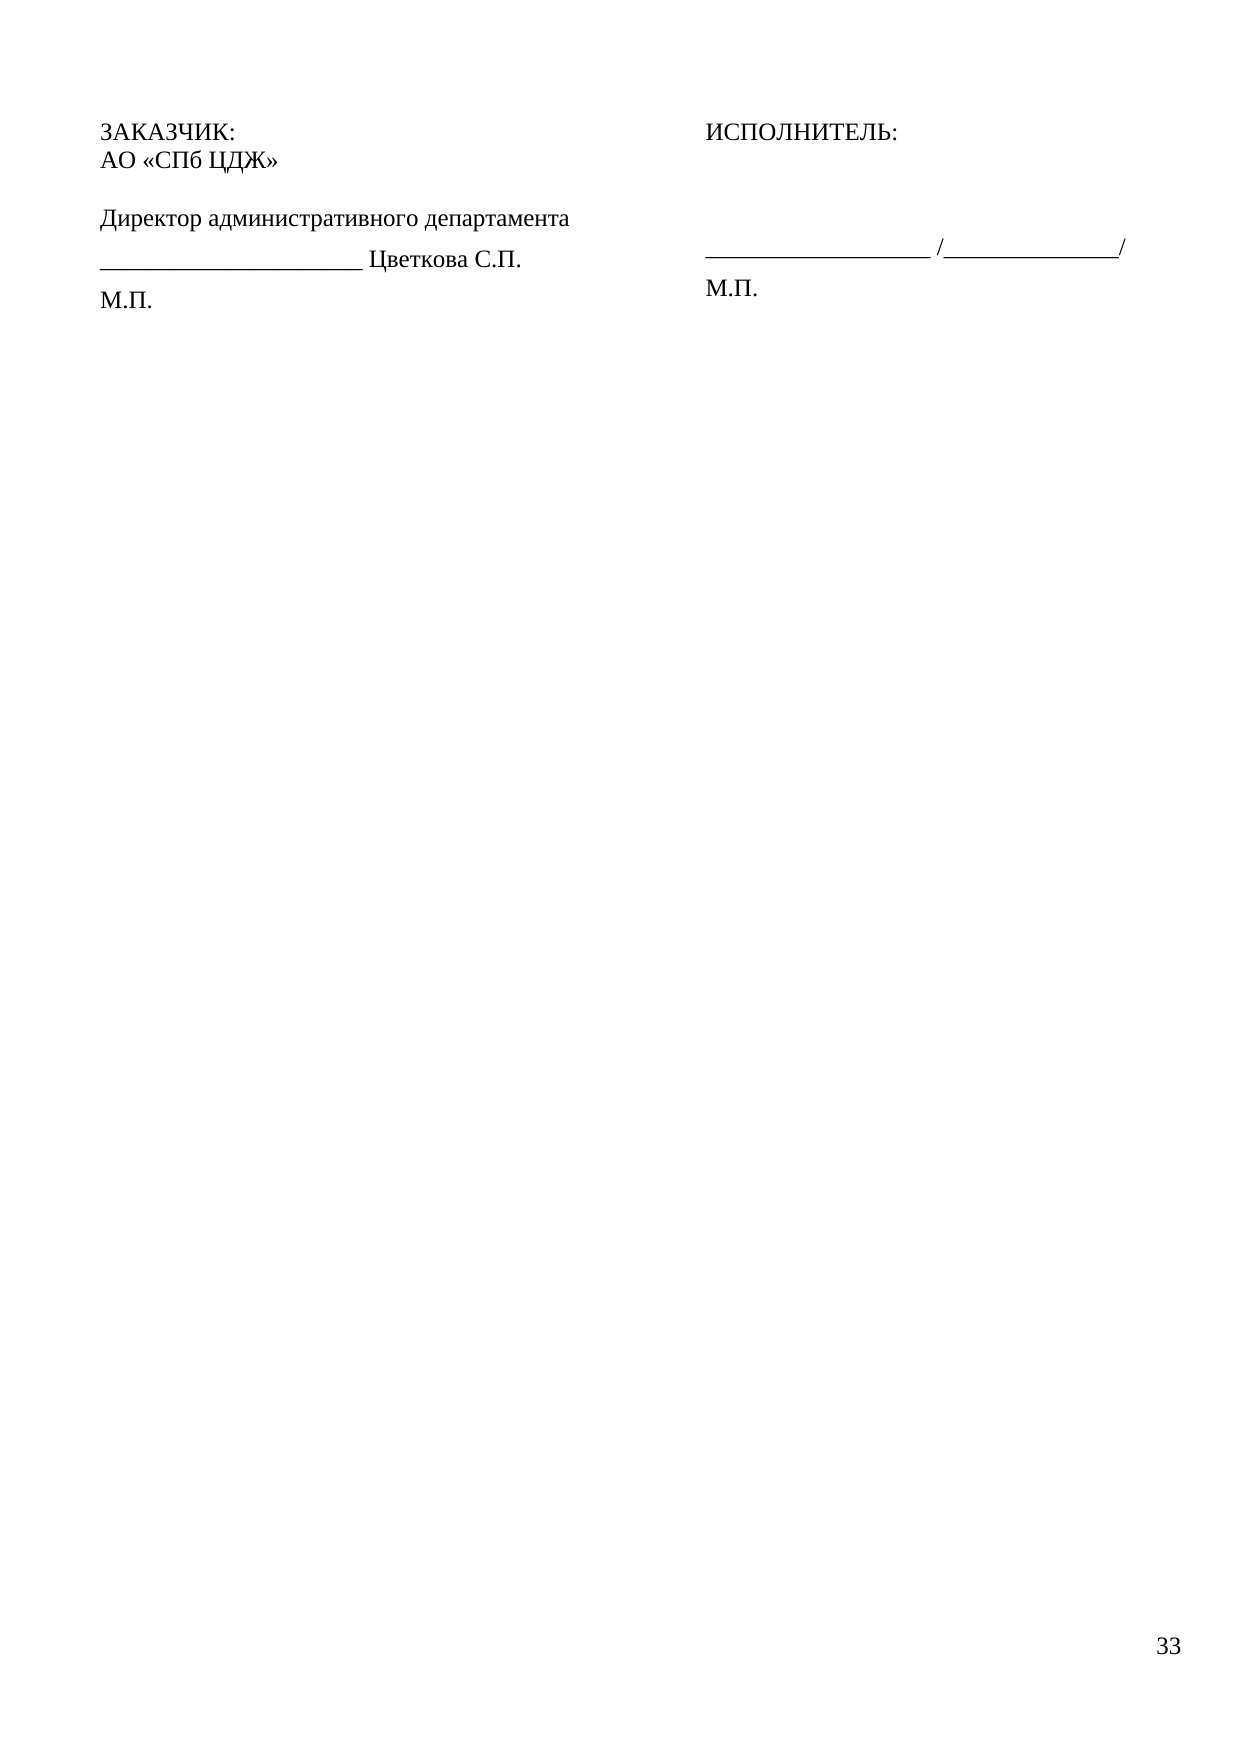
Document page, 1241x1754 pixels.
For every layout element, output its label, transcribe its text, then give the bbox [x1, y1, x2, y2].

table_header ИСПОЛНИТЕЛЬ: __________________ /______________/ М.П. [694, 117, 1226, 343]
table_header ЗАКАЗЧИК: АО «СПб ЦДЖ» Директор административного департамента _____________________ Цветкова С.П. М.П. [89, 117, 694, 343]
